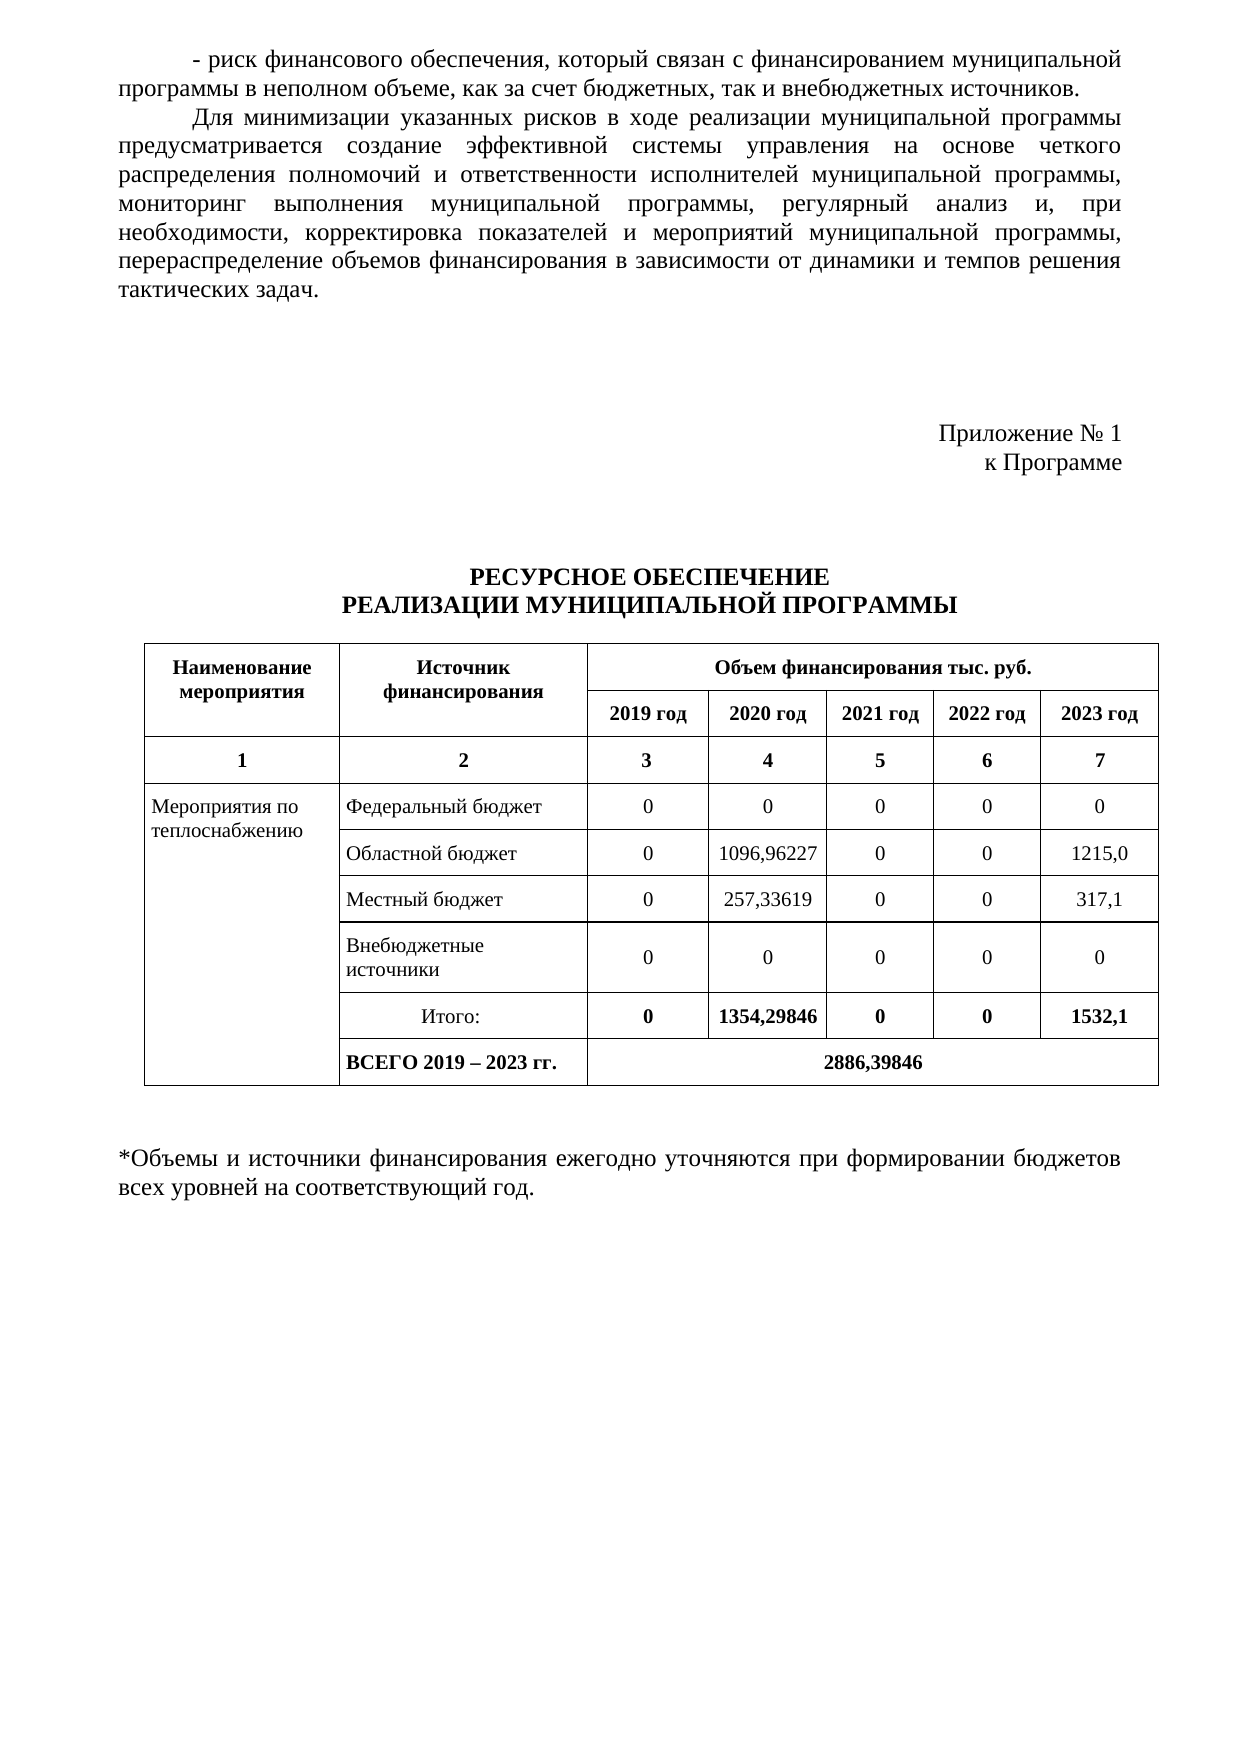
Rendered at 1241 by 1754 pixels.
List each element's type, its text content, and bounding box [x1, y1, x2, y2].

text *Объемы и источники финансирования ежегодно уточняются при формировании бюджетов всех уровней на соответствующий год. [118, 1143, 1122, 1201]
table_cell 2886,39846 [588, 1039, 1158, 1084]
table_cell 0 [709, 784, 826, 829]
table_cell 1354,29846 [709, 993, 826, 1038]
table_cell 0 [827, 830, 933, 875]
table_cell 2019 год [588, 691, 708, 736]
table_cell 0 [588, 784, 708, 829]
text к Программе [118, 447, 1122, 476]
table_header Объем финансирования тыс. руб. [588, 644, 1158, 690]
text РЕАЛИЗАЦИИ МУНИЦИПАЛЬНОЙ ПРОГРАММЫ [118, 591, 1181, 619]
table_cell 0 [934, 830, 1040, 875]
table_cell Мероприятия по теплоснабжению [145, 784, 339, 1084]
table_cell Местный бюджет [340, 876, 587, 921]
table_cell 6 [934, 737, 1040, 782]
table_cell 7 [1041, 737, 1158, 782]
table_cell Федеральный бюджет [340, 784, 587, 829]
table_cell 257,33619 [709, 876, 826, 921]
table_cell Внебюджетные источники [340, 923, 587, 992]
table_cell 2021 год [827, 691, 933, 736]
table_cell Областной бюджет [340, 830, 587, 875]
table_cell 0 [709, 923, 826, 992]
table_cell 0 [934, 876, 1040, 921]
table_cell 0 [934, 923, 1040, 992]
table_cell 0 [827, 784, 933, 829]
text РЕСУРСНОЕ ОБЕСПЕЧЕНИЕ [118, 562, 1181, 591]
table_cell 0 [588, 993, 708, 1038]
text Приложение № 1 [118, 418, 1122, 447]
table_header Источник финансирования [340, 644, 587, 736]
table_cell Итого: [340, 993, 587, 1038]
table_cell 1 [145, 737, 339, 782]
table_cell 0 [1041, 923, 1158, 992]
table_cell 1215,0 [1041, 830, 1158, 875]
table_cell 2020 год [709, 691, 826, 736]
table_cell 0 [827, 876, 933, 921]
table_header Наименование мероприятия [145, 644, 339, 736]
table_cell 0 [934, 993, 1040, 1038]
table_cell 3 [588, 737, 708, 782]
table_cell 4 [709, 737, 826, 782]
table_cell 0 [588, 923, 708, 992]
table_cell 0 [827, 993, 933, 1038]
table_cell 5 [827, 737, 933, 782]
table_cell 1096,96227 [709, 830, 826, 875]
table_cell 0 [934, 784, 1040, 829]
table_cell 2023 год [1041, 691, 1158, 736]
table_cell 1532,1 [1041, 993, 1158, 1038]
table_cell 0 [588, 830, 708, 875]
table_cell 0 [588, 876, 708, 921]
table_cell 2022 год [934, 691, 1040, 736]
table_cell ВСЕГО 2019 – 2023 гг. [340, 1039, 587, 1084]
text Для минимизации указанных рисков в ходе реализации муниципальной программы предусматривается создание эффективной системы управления на основе четкого распределения полномочий и ответственности исполнителей муниципальной программы, мониторинг выполнения муниципальной программы, регулярный анализ и, при необходимости, корректировка показателей и мероприятий муниципальной программы, перераспределение объемов финансирования в зависимости от динамики и темпов решения тактических задач. [118, 102, 1122, 303]
table_cell 317,1 [1041, 876, 1158, 921]
table_cell 0 [1041, 784, 1158, 829]
table_cell 2 [340, 737, 587, 782]
table_cell 0 [827, 923, 933, 992]
text - риск финансового обеспечения, который связан с финансированием муниципальной программы в неполном объеме, как за счет бюджетных, так и внебюджетных источников. [118, 44, 1122, 102]
